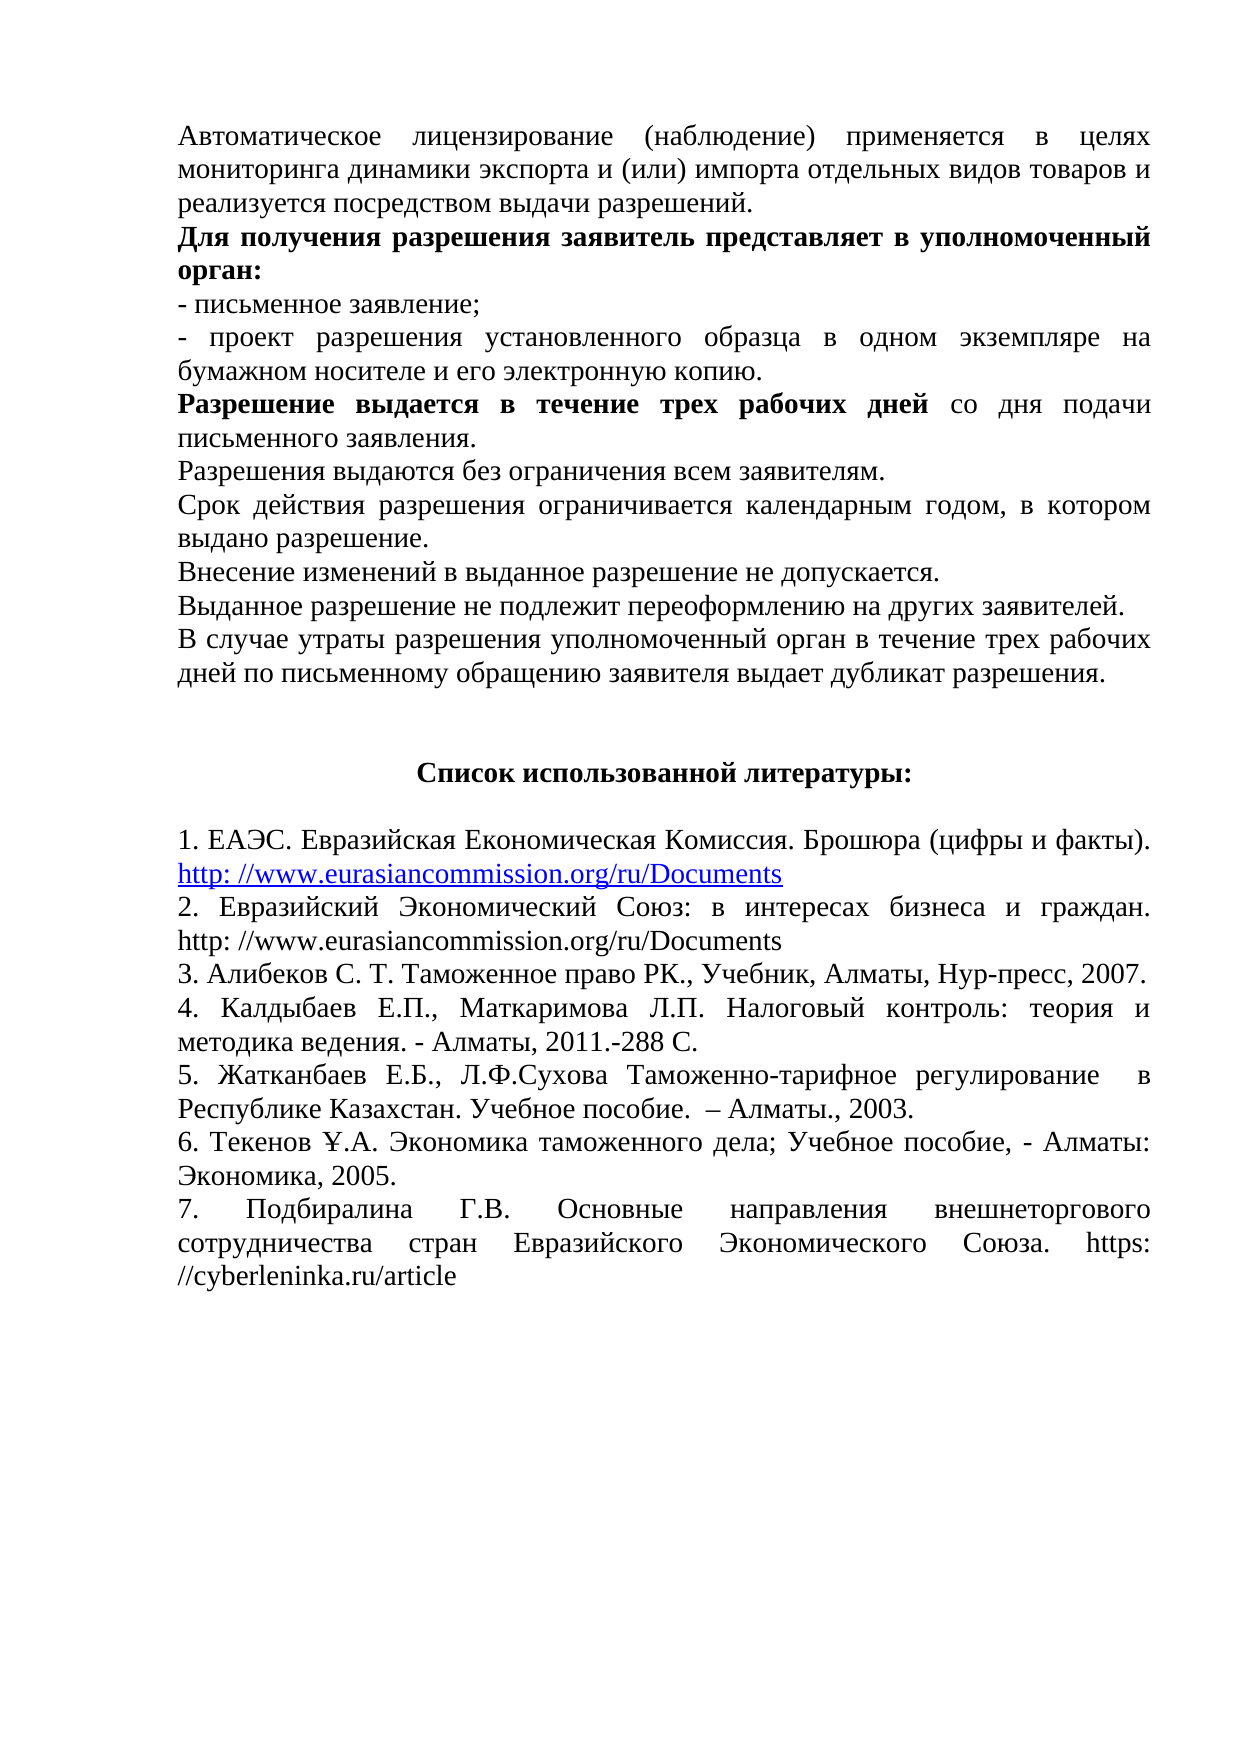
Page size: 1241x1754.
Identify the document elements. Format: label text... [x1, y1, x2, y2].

text 4. Калдыбаев Е.П., Маткаримова Л.П. Налоговый контроль: теория и методика ведения. - Алматы, 2011.-288 С. [177, 990, 1152, 1057]
text В случае утраты разрешения уполномоченный орган в течение трех рабочих дней по письменному обращению заявителя выдает дубликат разрешения. [177, 621, 1152, 688]
text 6. Текенов Ұ.А. Экономика таможенного дела; Учебное пособие, - Алматы: Экономика, 2005. [177, 1124, 1152, 1191]
text Срок действия разрешения ограничивается календарным годом, в котором выдано разрешение. [177, 487, 1152, 554]
text 7. Подбиралина Г.В. Основные направления внешнеторгового сотрудничества стран Евразийского Экономического Союза. https: //cyberleninka.ru/article [177, 1191, 1152, 1292]
text Для получения разрешения заявитель представляет в уполномоченный орган: [177, 219, 1152, 286]
text 2. Евразийский Экономический Союз: в интересах бизнеса и граждан. http: //www.eurasiancommission.org/ru/Documents [177, 889, 1152, 957]
text Разрешения выдаются без ограничения всем заявителям. [177, 453, 1152, 487]
text 5. Жатканбаев Е.Б., Л.Ф.Сухова Таможенно-тарифное регулирование в Республике Казахстан. Учебное пособие. – Алматы., 2003. [177, 1057, 1152, 1124]
text Внесение изменений в выданное разрешение не допускается. [177, 554, 1152, 588]
text 3. Алибеков С. Т. Таможенное право РК., Учебник, Алматы, Нур-пресс, 2007. [177, 957, 1152, 990]
text 1. ЕАЭС. Евразийская Економическая Комиссия. Брошюра (цифры и факты). http: //www.eurasiancommission.org/ru/Documents [177, 822, 1152, 889]
text - проект разрешения установленного образца в одном экземпляре на бумажном носителе и его электронную копию. [177, 319, 1152, 386]
text Автоматическое лицензирование (наблюдение) применяется в целях мониторинга динамики экспорта и (или) импорта отдельных видов товаров и реализуется посредством выдачи разрешений. [177, 118, 1152, 219]
text Разрешение выдается в течение трех рабочих дней со дня подачи письменного заявления. [177, 386, 1152, 453]
text Выданное разрешение не подлежит переоформлению на других заявителей. [177, 588, 1152, 621]
text - письменное заявление; [177, 286, 1152, 319]
text Список использованной литературы: [177, 755, 1152, 789]
